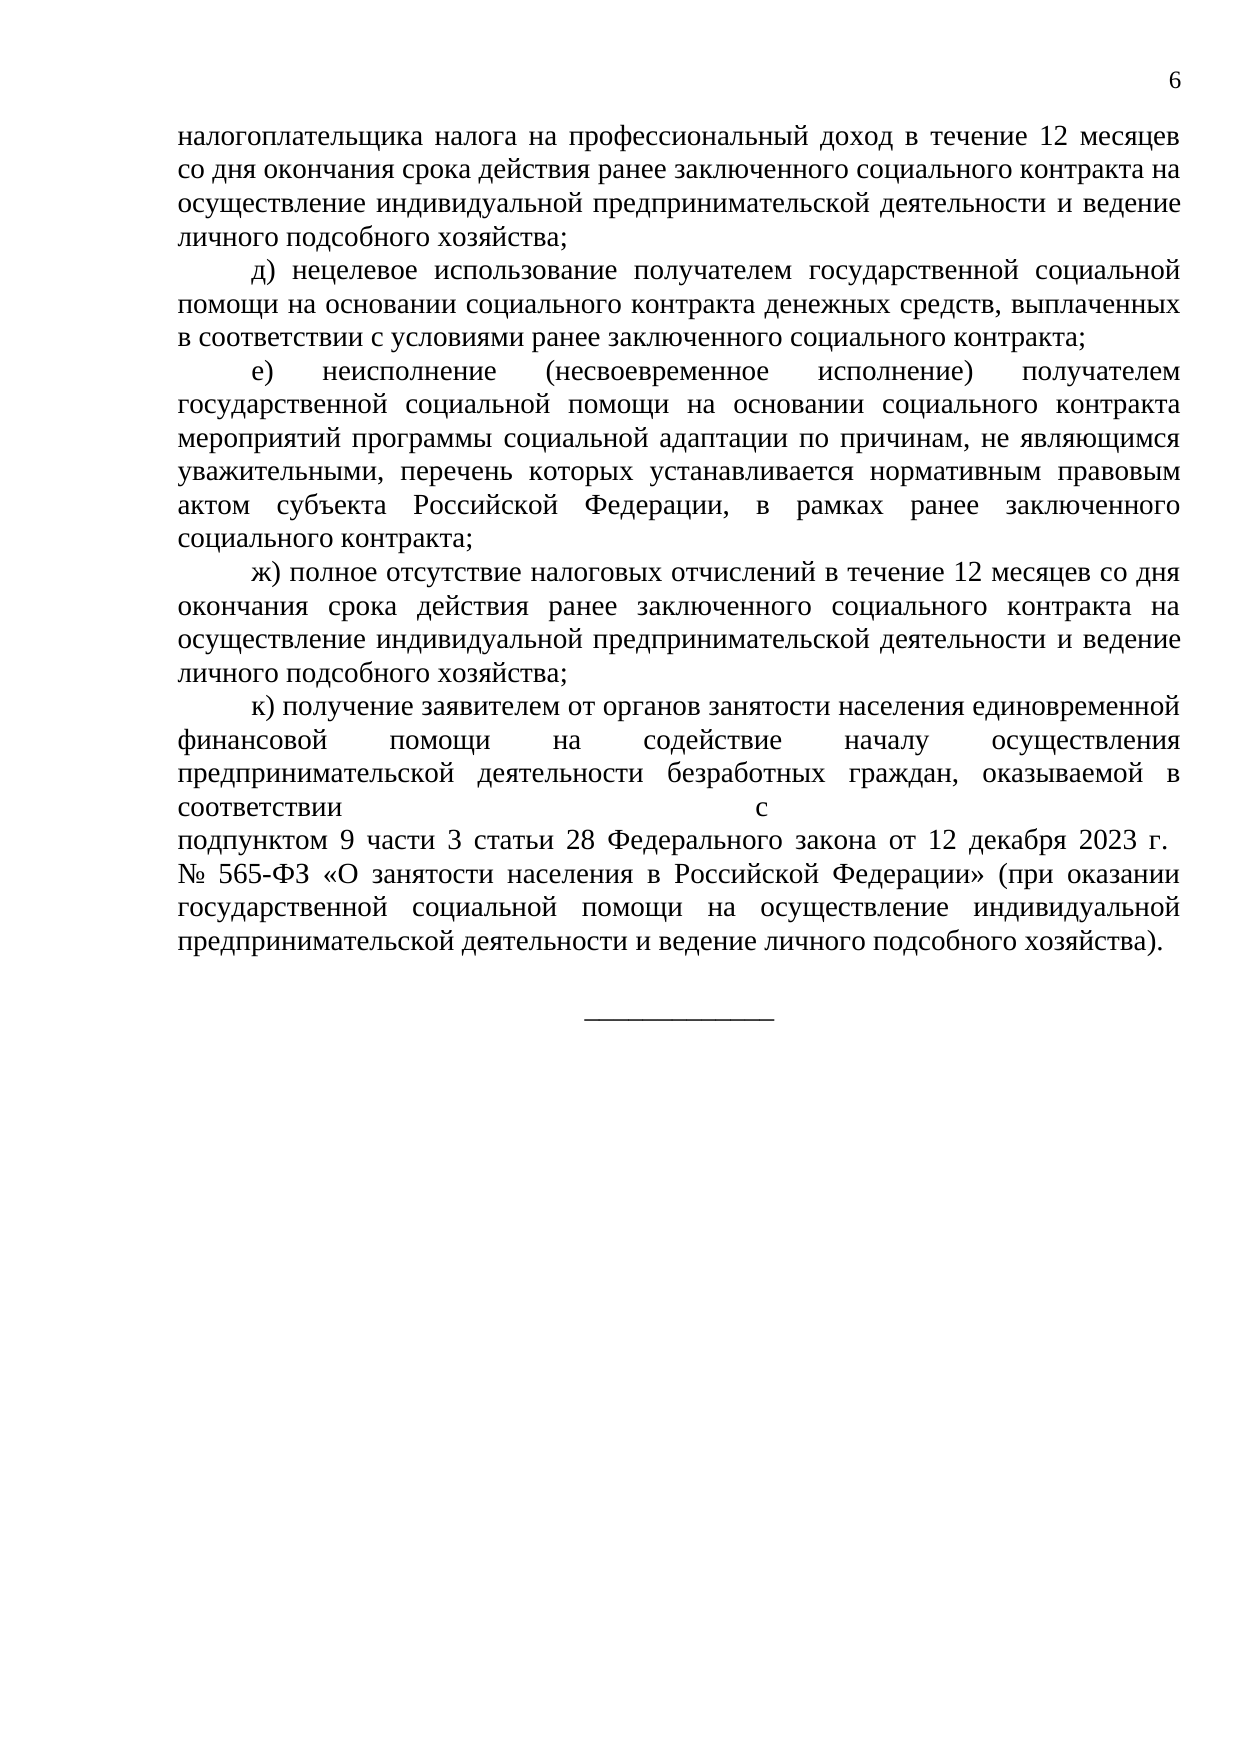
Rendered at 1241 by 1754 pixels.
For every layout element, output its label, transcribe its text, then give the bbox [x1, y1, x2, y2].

text д) нецелевое использование получателем государственной социальной помощи на основании социального контракта денежных средств, выплаченных в соответствии с условиями ранее заключенного социального контракта; [177, 252, 1181, 353]
text _____________ [177, 990, 1181, 1024]
text к) получение заявителем от органов занятости населения единовременной финансовой помощи на содействие началу осуществления предпринимательской деятельности безработных граждан, оказываемой в соответствии с подпунктом 9 части 3 статьи 28 Федерального закона от 12 декабря 2023 г. № 565-ФЗ «О занятости населения в Российской Федерации» (при оказании государственной социальной помощи на осуществление индивидуальной предпринимательской деятельности и ведение личного подсобного хозяйства). [177, 688, 1181, 957]
text ж) полное отсутствие налоговых отчислений в течение 12 месяцев со дня окончания срока действия ранее заключенного социального контракта на осуществление индивидуальной предпринимательской деятельности и ведение личного подсобного хозяйства; [177, 554, 1181, 688]
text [177, 118, 1181, 252]
text е) неисполнение (несвоевременное исполнение) получателем государственной социальной помощи на основании социального контракта мероприятий программы социальной адаптации по причинам, не являющимся уважительными, перечень которых устанавливается нормативным правовым актом субъекта Российской Федерации, в рамках ранее заключенного социального контракта; [177, 353, 1181, 554]
